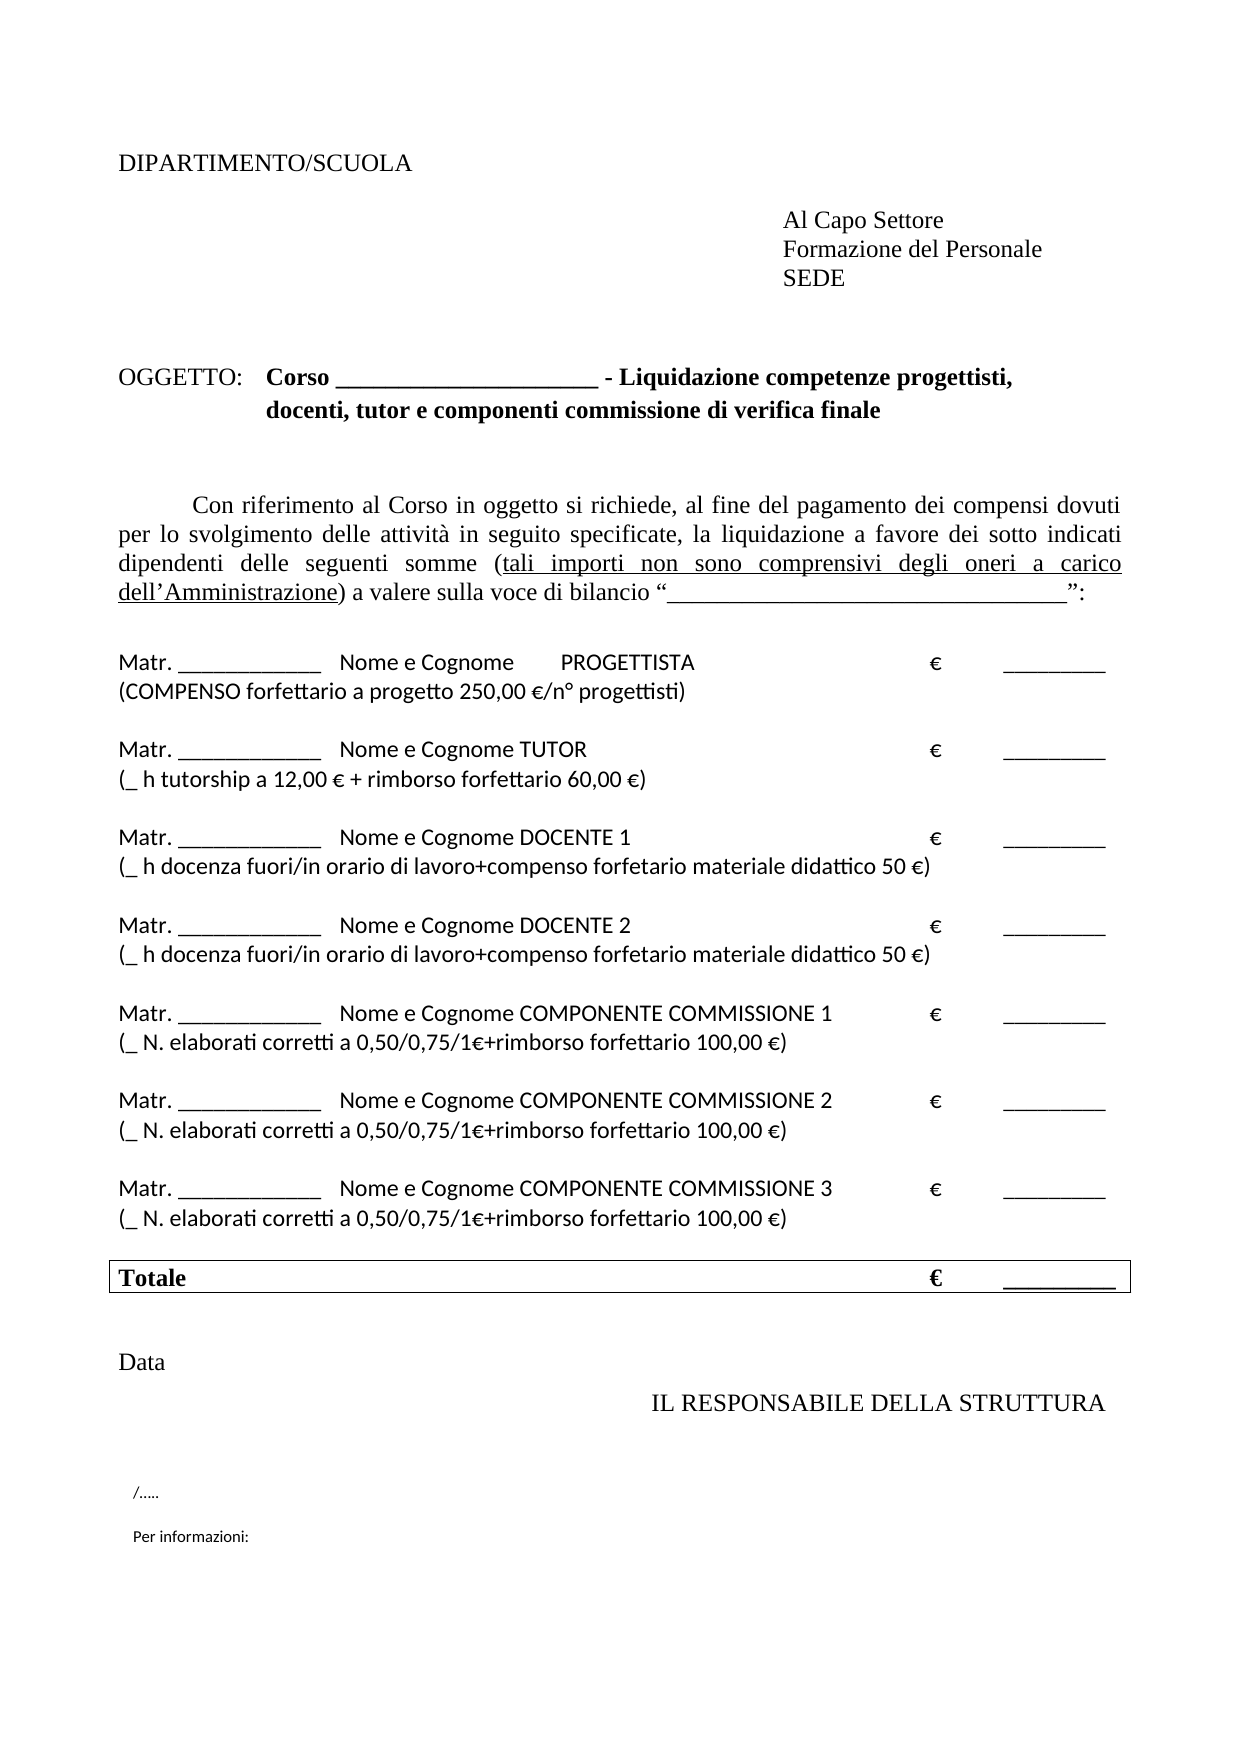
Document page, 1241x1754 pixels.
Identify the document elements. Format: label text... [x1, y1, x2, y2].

text Per informazioni: [133, 1526, 1107, 1546]
text (_ h docenza fuori/in orario di lavoro+compenso forfetario materiale didattico 50 €) [118, 851, 1122, 881]
text Matr. ____________ Nome e Cognome COMPONENTE COMMISSIONE 2 € _________ [118, 1086, 1122, 1115]
text (_ h tutorship a 12,00 € + rimborso forfettario 60,00 €) [118, 764, 1122, 793]
text (_ N. elaborati corretti a 0,50/0,75/1€+rimborso forfettario 100,00 €) [118, 1115, 1122, 1144]
text (_ N. elaborati corretti a 0,50/0,75/1€+rimborso forfettario 100,00 €) [118, 1203, 1122, 1232]
text Matr. ____________ Nome e Cognome PROGETTISTA € _________ [118, 647, 1122, 676]
text /….. [133, 1482, 1107, 1502]
text (_ N. elaborati corretti a 0,50/0,75/1€+rimborso forfettario 100,00 €) [118, 1027, 1122, 1056]
text OGGETTO: Corso _____________________ - Liquidazione competenze progettisti, docenti, tutor e componenti commissione di verifica finale [118, 362, 1063, 424]
text Formazione del Personale [783, 234, 1122, 263]
text IL RESPONSABILE DELLA STRUTTURA [635, 1388, 1122, 1417]
text Totale € _________ [110, 1261, 1130, 1292]
text SEDE [783, 263, 1122, 291]
text Data [118, 1347, 1122, 1376]
text DIPARTIMENTO/SCUOLA [118, 148, 1122, 176]
text (COMPENSO forfettario a progetto 250,00 €/n° progettisti) [118, 676, 1122, 706]
text Matr. ____________ Nome e Cognome DOCENTE 1 € _________ [118, 822, 1122, 851]
text Al Capo Settore [709, 205, 1122, 234]
text Con riferimento al Corso in oggetto si richiede, al fine del pagamento dei compensi dovuti per lo svolgimento delle attività in seguito specificate, la liquidazione a favore dei sotto indicati dipendenti delle seguenti somme (tali importi non sono comprensivi degli oneri a carico dell’Amministrazione) a valere sulla voce di bilancio “________________________________”: [118, 490, 1122, 605]
text Matr. ____________ Nome e Cognome COMPONENTE COMMISSIONE 3 € _________ [118, 1173, 1122, 1203]
text Matr. ____________ Nome e Cognome TUTOR € _________ [118, 734, 1122, 764]
text Matr. ____________ Nome e Cognome DOCENTE 2 € _________ [118, 910, 1122, 939]
text Matr. ____________ Nome e Cognome COMPONENTE COMMISSIONE 1 € _________ [118, 998, 1122, 1027]
text (_ h docenza fuori/in orario di lavoro+compenso forfetario materiale didattico 50 €) [118, 939, 1122, 968]
